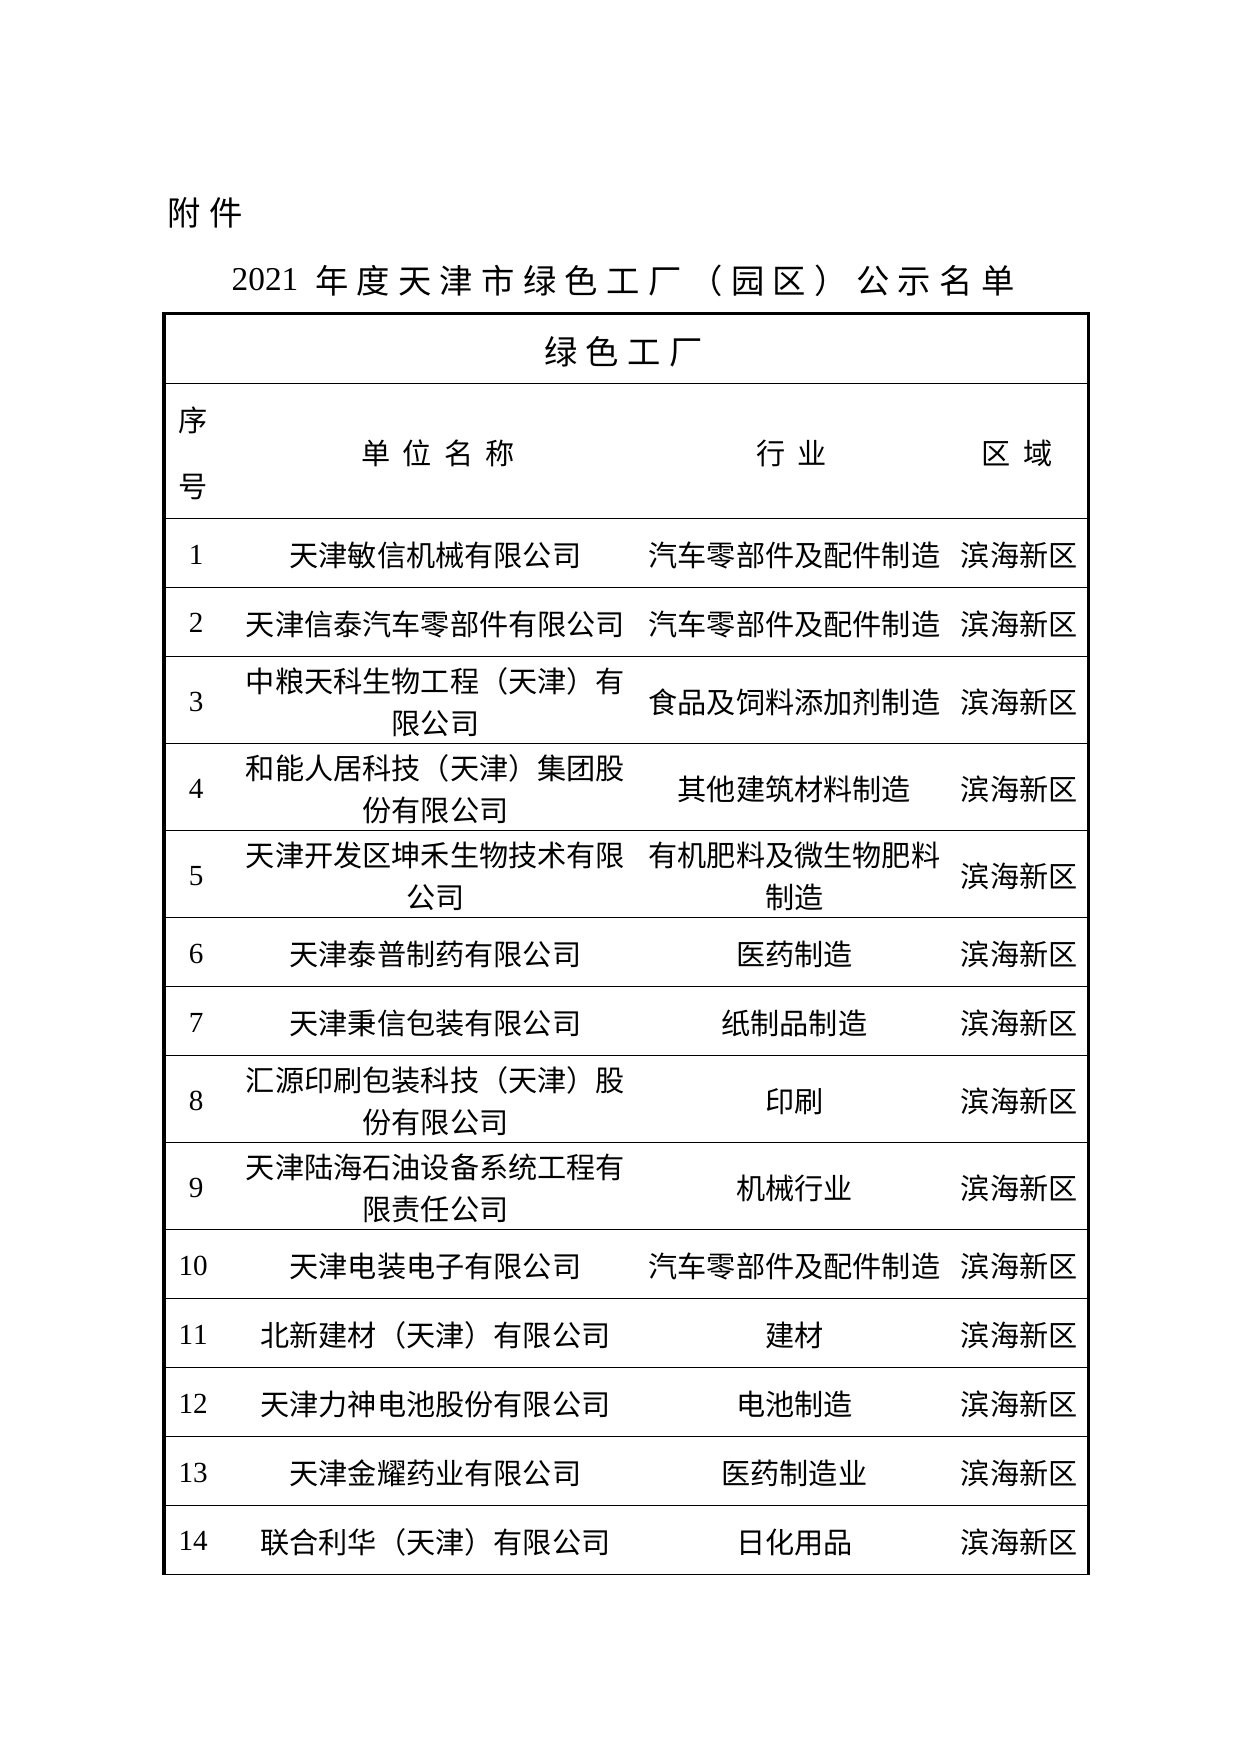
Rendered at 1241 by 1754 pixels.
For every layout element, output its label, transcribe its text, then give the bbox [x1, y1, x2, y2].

table_cell 滨海新区 [950, 588, 1087, 656]
table_cell 滨海新区 [950, 657, 1087, 743]
table_cell 滨海新区 [950, 1230, 1087, 1298]
table_cell 纸制品制造 [639, 987, 949, 1055]
table_cell 5 [166, 831, 232, 917]
table_cell 滨海新区 [950, 1368, 1087, 1436]
table_cell 天津金耀药业有限公司 [232, 1437, 638, 1504]
table_cell 滨海新区 [950, 1056, 1087, 1142]
table_cell 天津敏信机械有限公司 [232, 519, 638, 587]
table_cell 印刷 [639, 1056, 949, 1142]
table_cell 行业 [639, 384, 949, 518]
table_cell 汽车零部件及配件制造 [639, 1230, 949, 1298]
table_header 2021年度天津市绿色工厂（园区）公示名单 [164, 244, 1088, 312]
table_cell 13 [166, 1437, 232, 1504]
table_cell 滨海新区 [950, 1437, 1087, 1504]
table_cell 联合利华（天津）有限公司 [232, 1506, 638, 1573]
table_cell 医药制造 [639, 918, 949, 986]
table_cell 食品及饲料添加剂制造 [639, 657, 949, 743]
table_cell 汽车零部件及配件制造 [639, 588, 949, 656]
table_cell 10 [166, 1230, 232, 1298]
table_cell 天津电装电子有限公司 [232, 1230, 638, 1298]
table_cell 医药制造业 [639, 1437, 949, 1504]
table_cell 7 [166, 987, 232, 1055]
table_cell 和能人居科技（天津）集团股份有限公司 [232, 744, 638, 830]
table_cell 11 [166, 1299, 232, 1367]
table_cell 单位名称 [232, 384, 638, 518]
table_cell 天津力神电池股份有限公司 [232, 1368, 638, 1436]
table_cell 2 [166, 588, 232, 656]
table_cell 8 [166, 1056, 232, 1142]
table_cell 天津泰普制药有限公司 [232, 918, 638, 986]
table_cell 电池制造 [639, 1368, 949, 1436]
table_cell 4 [166, 744, 232, 830]
table_cell 天津秉信包装有限公司 [232, 987, 638, 1055]
table_cell 14 [166, 1506, 232, 1573]
table_cell 北新建材（天津）有限公司 [232, 1299, 638, 1367]
table_cell 天津信泰汽车零部件有限公司 [232, 588, 638, 656]
table_cell 滨海新区 [950, 519, 1087, 587]
table_cell 3 [166, 657, 232, 743]
table_cell 12 [166, 1368, 232, 1436]
table_cell 滨海新区 [950, 1506, 1087, 1573]
table_cell 天津开发区坤禾生物技术有限公司 [232, 831, 638, 917]
table_cell 序号 [166, 384, 232, 518]
table_cell 汇源印刷包装科技（天津）股份有限公司 [232, 1056, 638, 1142]
text 附件 [168, 178, 1063, 244]
table_cell 天津陆海石油设备系统工程有限责任公司 [232, 1143, 638, 1229]
table_cell 滨海新区 [950, 987, 1087, 1055]
table_cell 1 [166, 519, 232, 587]
table_cell 区域 [950, 384, 1087, 518]
table_cell 滨海新区 [950, 1299, 1087, 1367]
table_cell 滨海新区 [950, 918, 1087, 986]
table_cell 滨海新区 [950, 1143, 1087, 1229]
table_cell 建材 [639, 1299, 949, 1367]
table_cell 绿色工厂 [166, 315, 1087, 383]
table_cell 其他建筑材料制造 [639, 744, 949, 830]
table_cell 6 [166, 918, 232, 986]
table_cell 机械行业 [639, 1143, 949, 1229]
table_cell 9 [166, 1143, 232, 1229]
table_cell 中粮天科生物工程（天津）有限公司 [232, 657, 638, 743]
table_cell 滨海新区 [950, 831, 1087, 917]
table_cell 有机肥料及微生物肥料制造 [639, 831, 949, 917]
table_cell 日化用品 [639, 1506, 949, 1573]
table_cell 滨海新区 [950, 744, 1087, 830]
table_cell 汽车零部件及配件制造 [639, 519, 949, 587]
